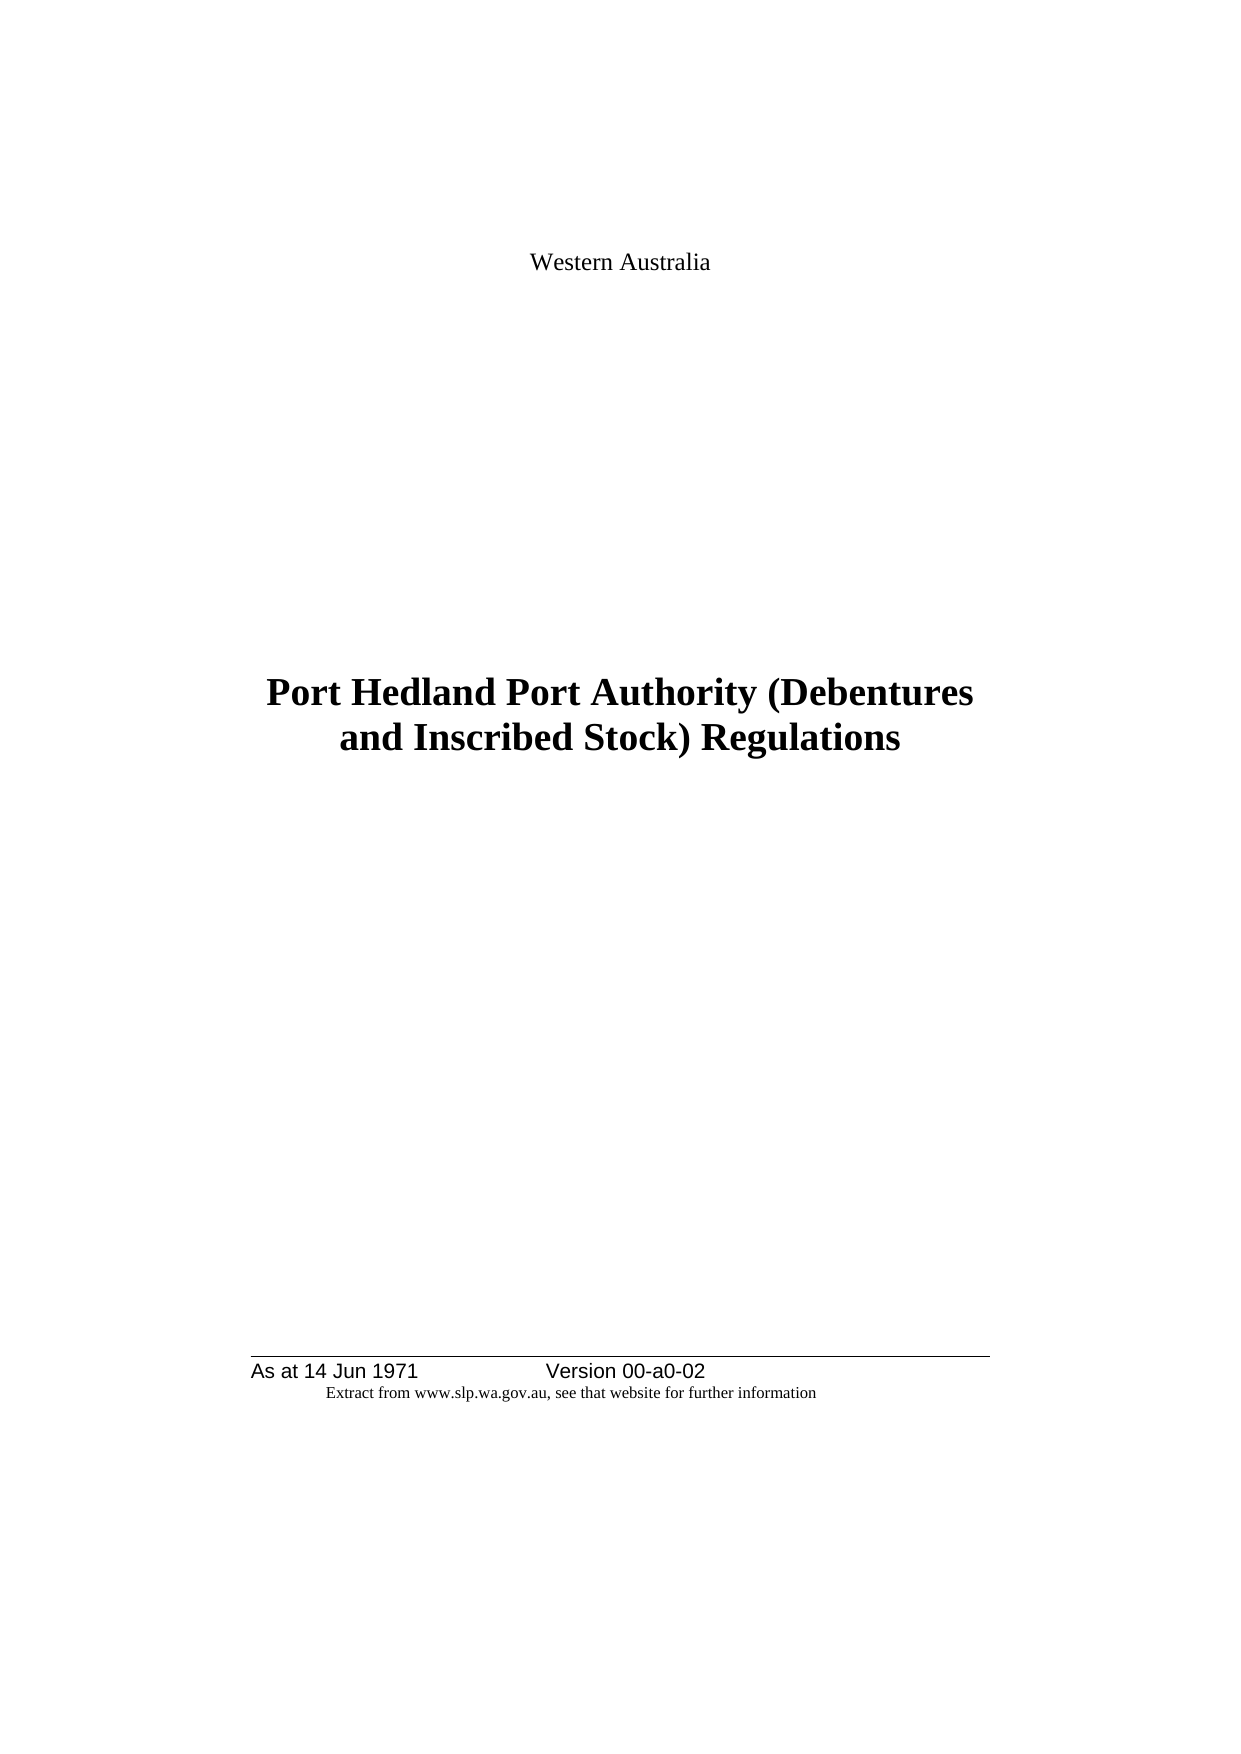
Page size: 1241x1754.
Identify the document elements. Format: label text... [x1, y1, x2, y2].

text Port Hedland Port Authority (Debentures and Inscribed Stock) Regulations [251, 668, 990, 759]
text Western Australia [251, 247, 990, 276]
